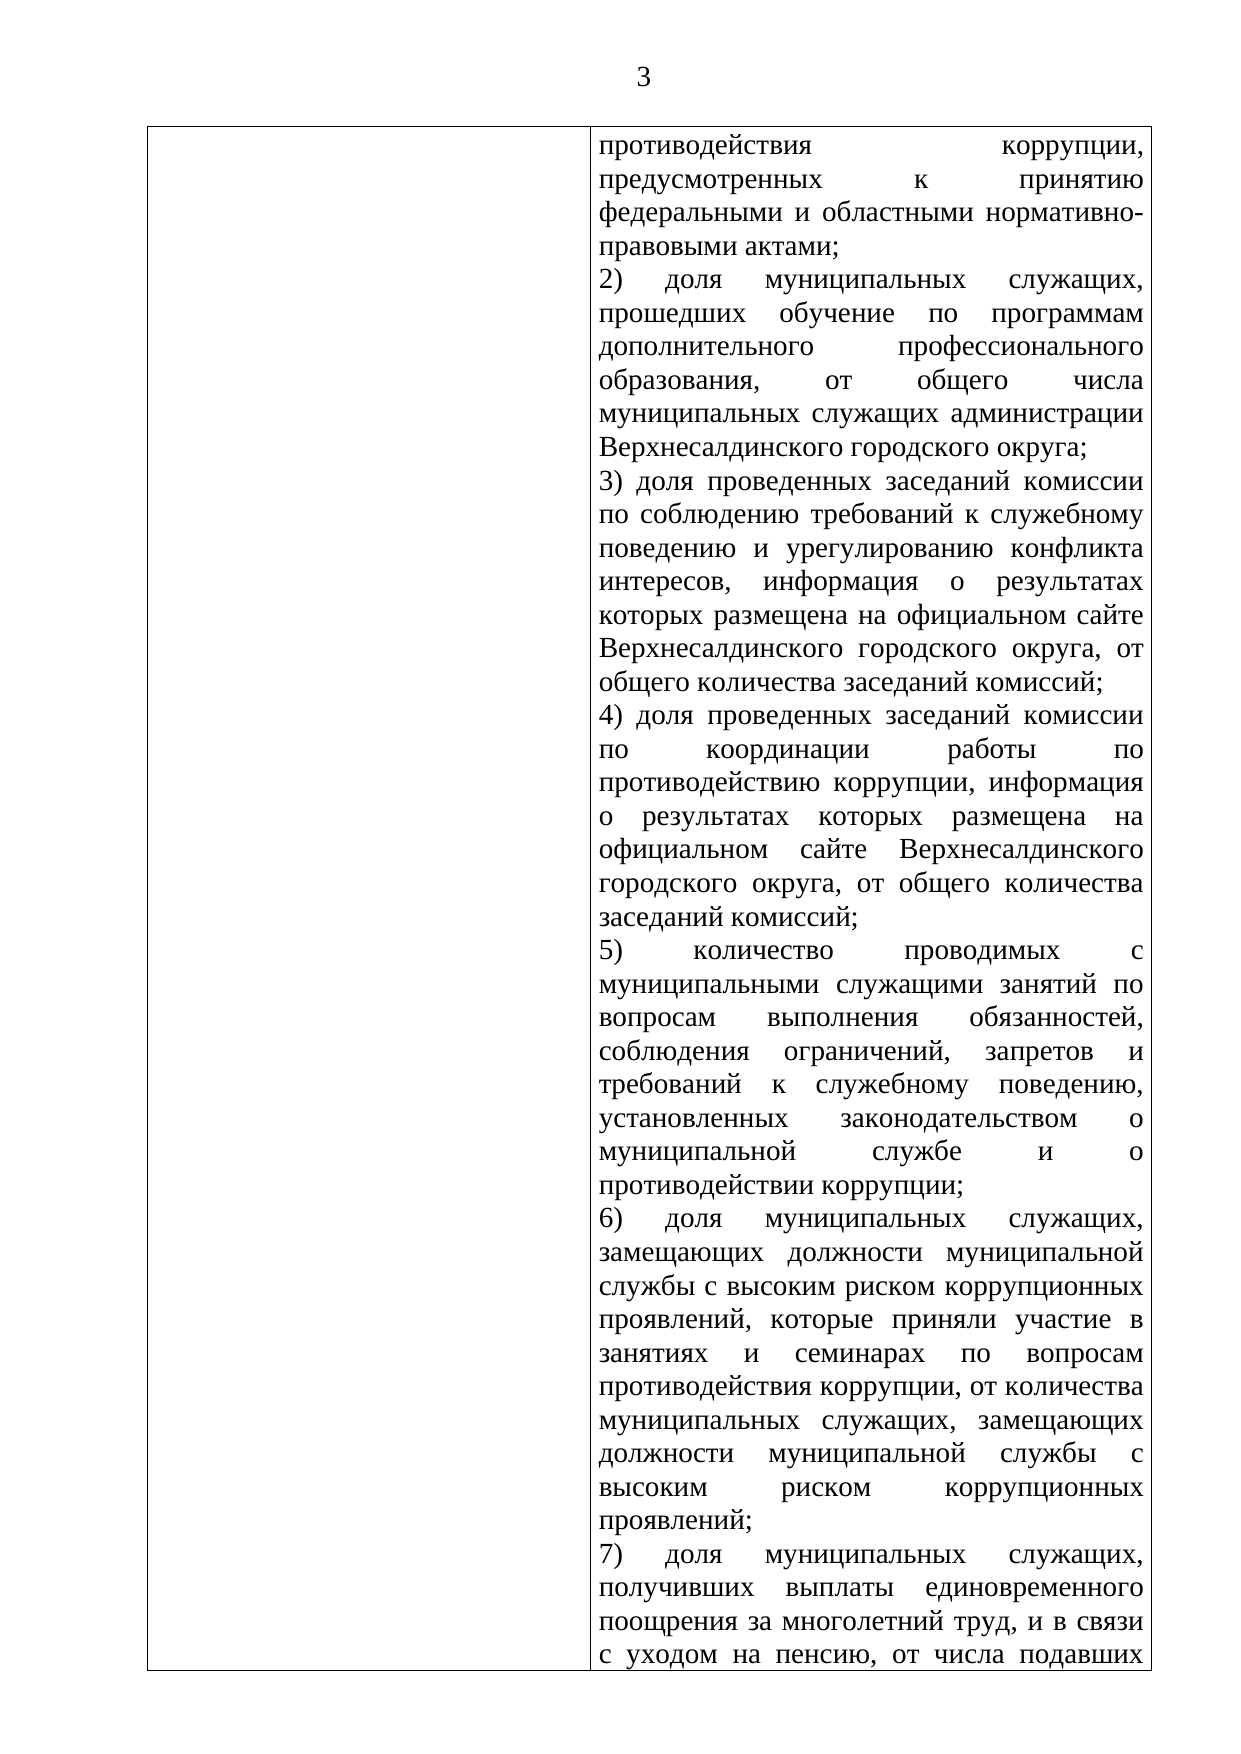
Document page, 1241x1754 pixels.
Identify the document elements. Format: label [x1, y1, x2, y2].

table_cell [148, 127, 590, 1670]
table_cell [591, 127, 1151, 1670]
